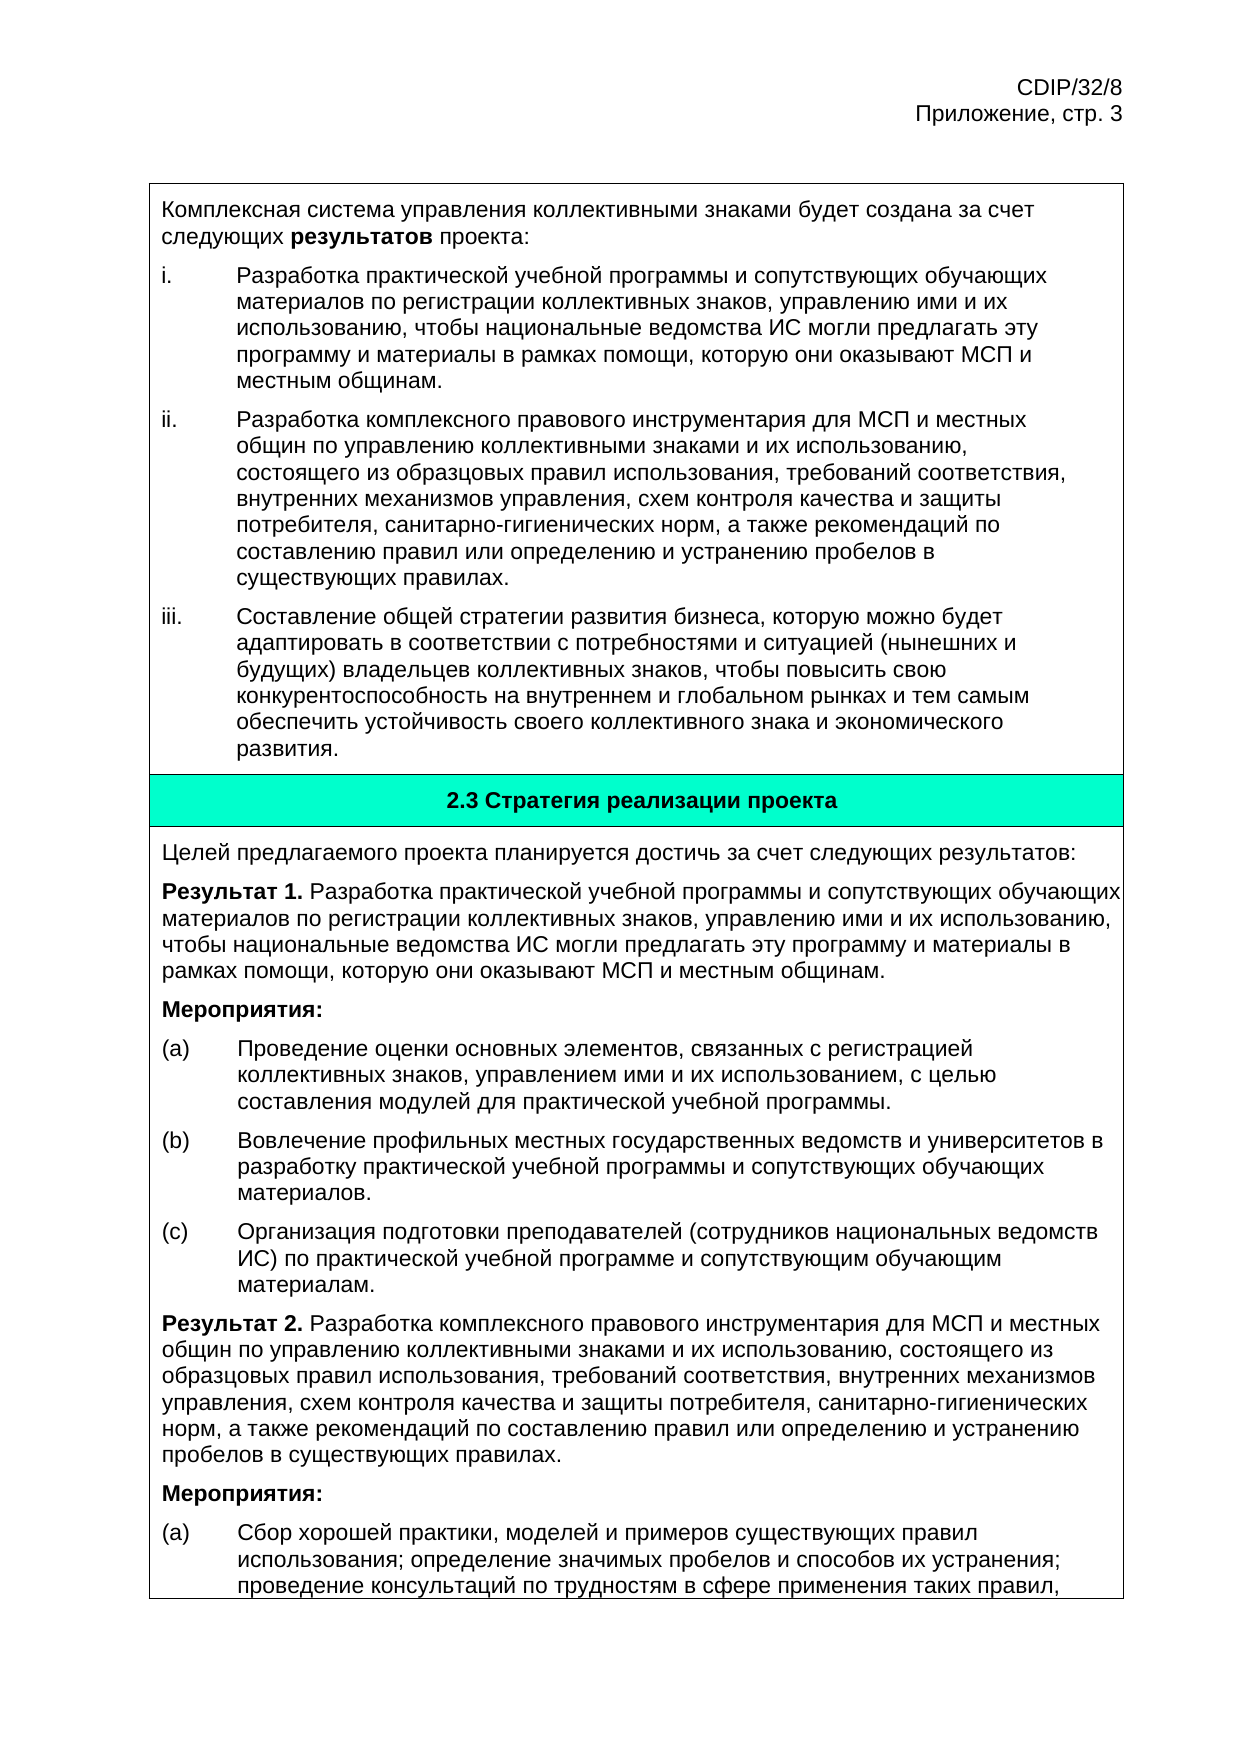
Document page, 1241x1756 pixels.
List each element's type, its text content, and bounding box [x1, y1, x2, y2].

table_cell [150, 827, 1123, 1598]
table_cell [150, 184, 1123, 773]
table_cell 2.3 Стратегия реализации проекта [150, 775, 1123, 826]
